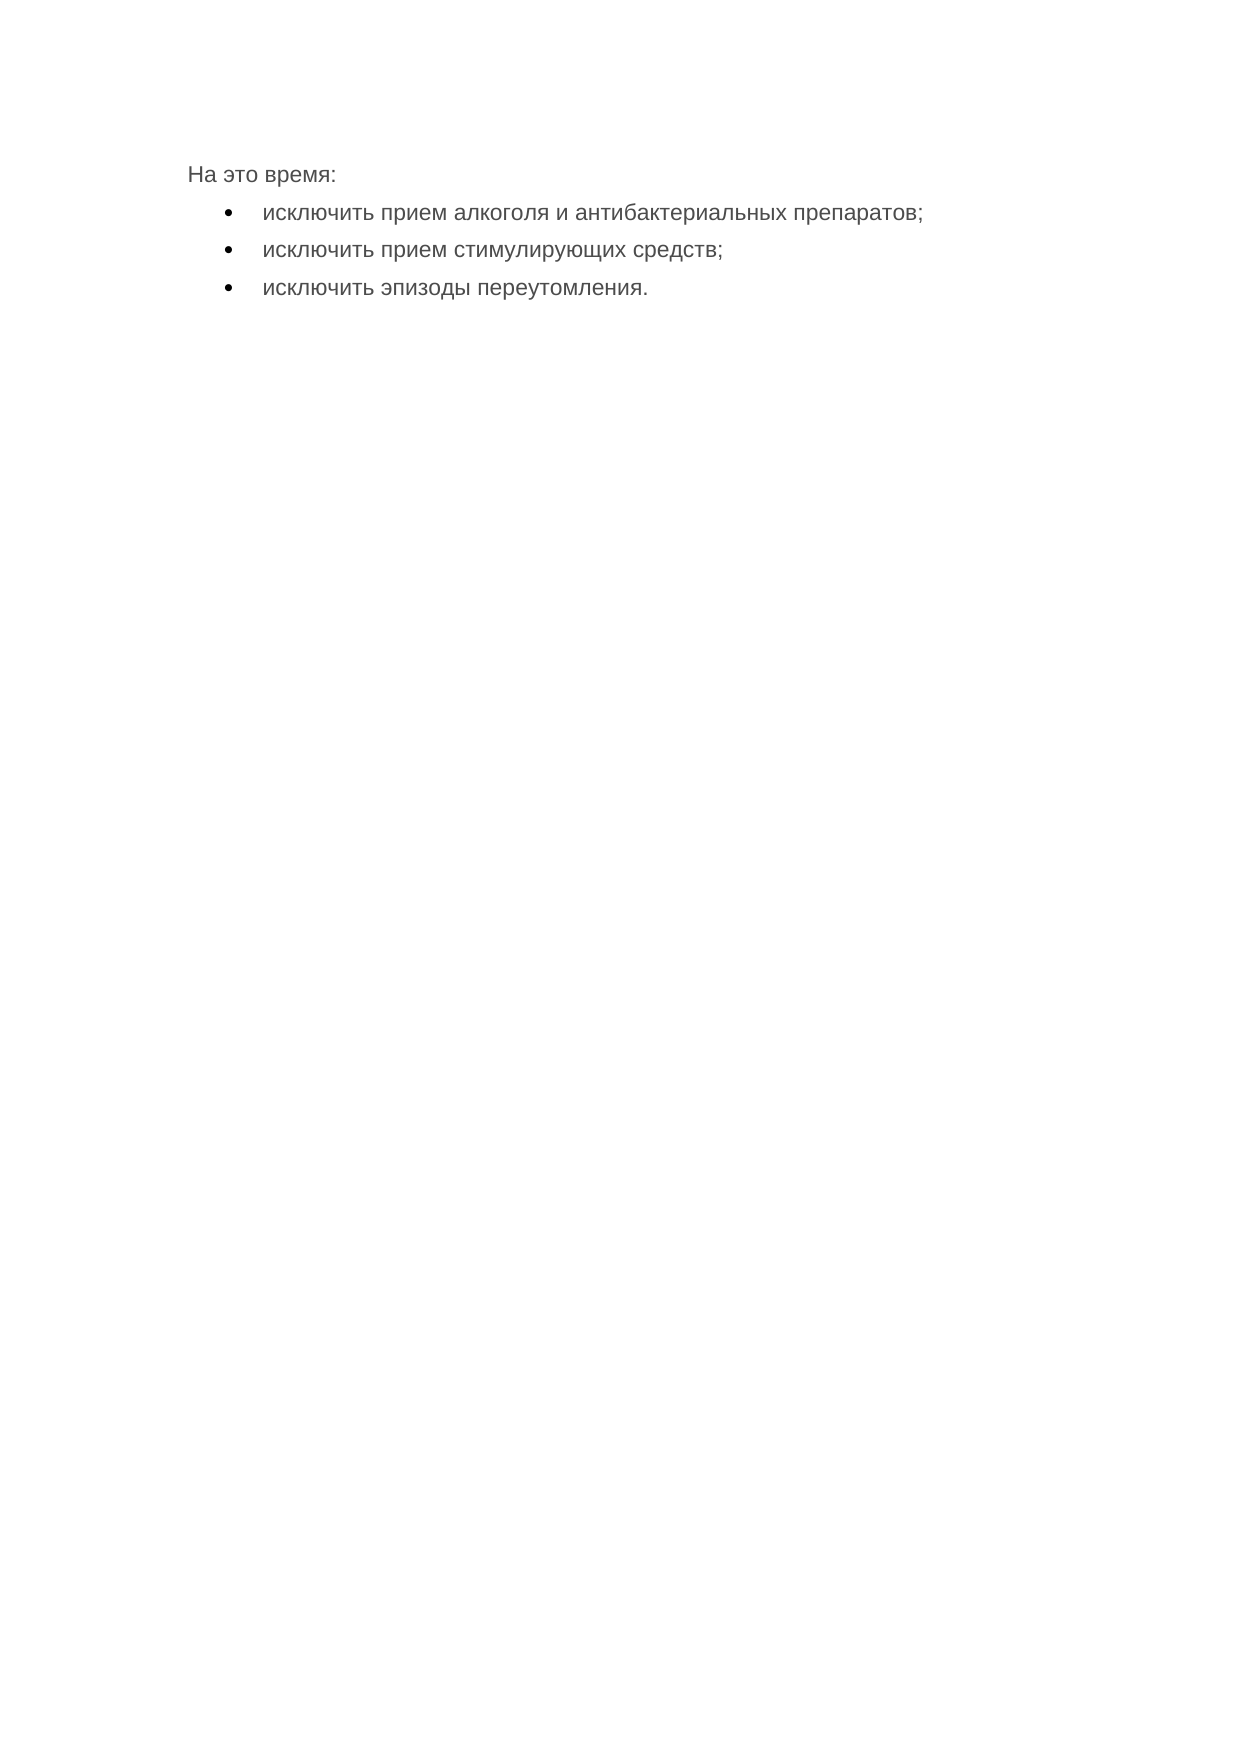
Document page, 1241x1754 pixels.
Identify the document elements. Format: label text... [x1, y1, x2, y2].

list исключить эпизоды переутомления. [225, 262, 1053, 300]
list исключить прием алкоголя и антибактериальных препаратов; [225, 187, 1053, 225]
text На это время: [187, 150, 1053, 187]
list исключить прием стимулирующих средств; [225, 225, 1053, 262]
